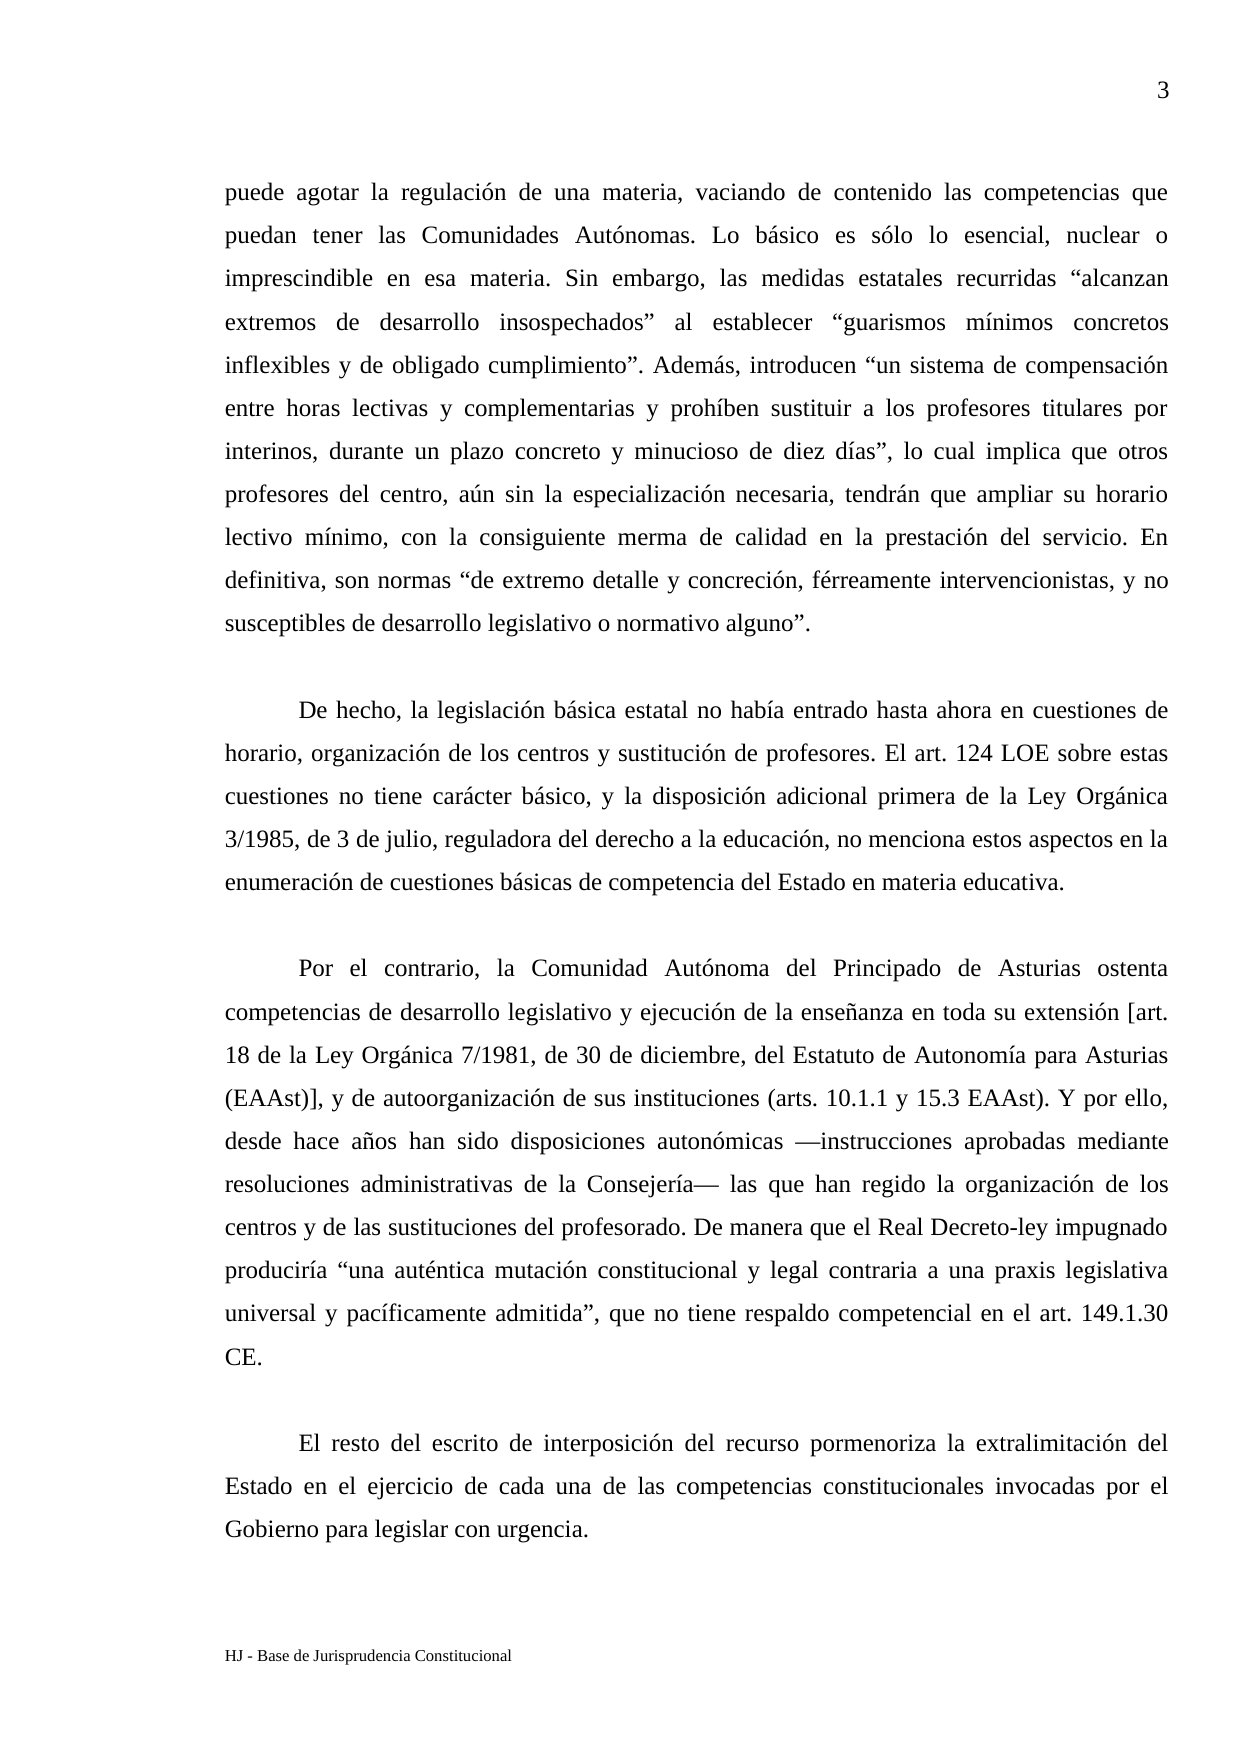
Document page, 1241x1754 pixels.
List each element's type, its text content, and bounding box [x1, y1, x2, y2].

text Por el contrario, la Comunidad Autónoma del Principado de Asturias ostenta competencias de desarrollo legislativo y ejecución de la enseñanza en toda su extensión [art. 18 de la Ley Orgánica 7/1981, de 30 de diciembre, del Estatuto de Autonomía para Asturias (EAAst)], y de autoorganización de sus instituciones (arts. 10.1.1 y 15.3 EAAst). Y por ello, desde hace años han sido disposiciones autonómicas —instrucciones aprobadas mediante resoluciones administrativas de la Consejería— las que han regido la organización de los centros y de las sustituciones del profesorado. De manera que el Real Decreto-ley impugnado produciría “una auténtica mutación constitucional y legal contraria a una praxis legislativa universal y pacíficamente admitida”, que no tiene respaldo competencial en el art. 149.1.30 CE. [224, 953, 1169, 1370]
text El resto del escrito de interposición del recurso pormenoriza la extralimitación del Estado en el ejercicio de cada una de las competencias constitucionales invocadas por el Gobierno para legislar con urgencia. [224, 1428, 1169, 1543]
text De hecho, la legislación básica estatal no había entrado hasta ahora en cuestiones de horario, organización de los centros y sustitución de profesores. El art. 124 LOE sobre estas cuestiones no tiene carácter básico, y la disposición adicional primera de la Ley Orgánica 3/1985, de 3 de julio, reguladora del derecho a la educación, no menciona estos aspectos en la enumeración de cuestiones básicas de competencia del Estado en materia educativa. [224, 695, 1169, 896]
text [224, 177, 1169, 637]
